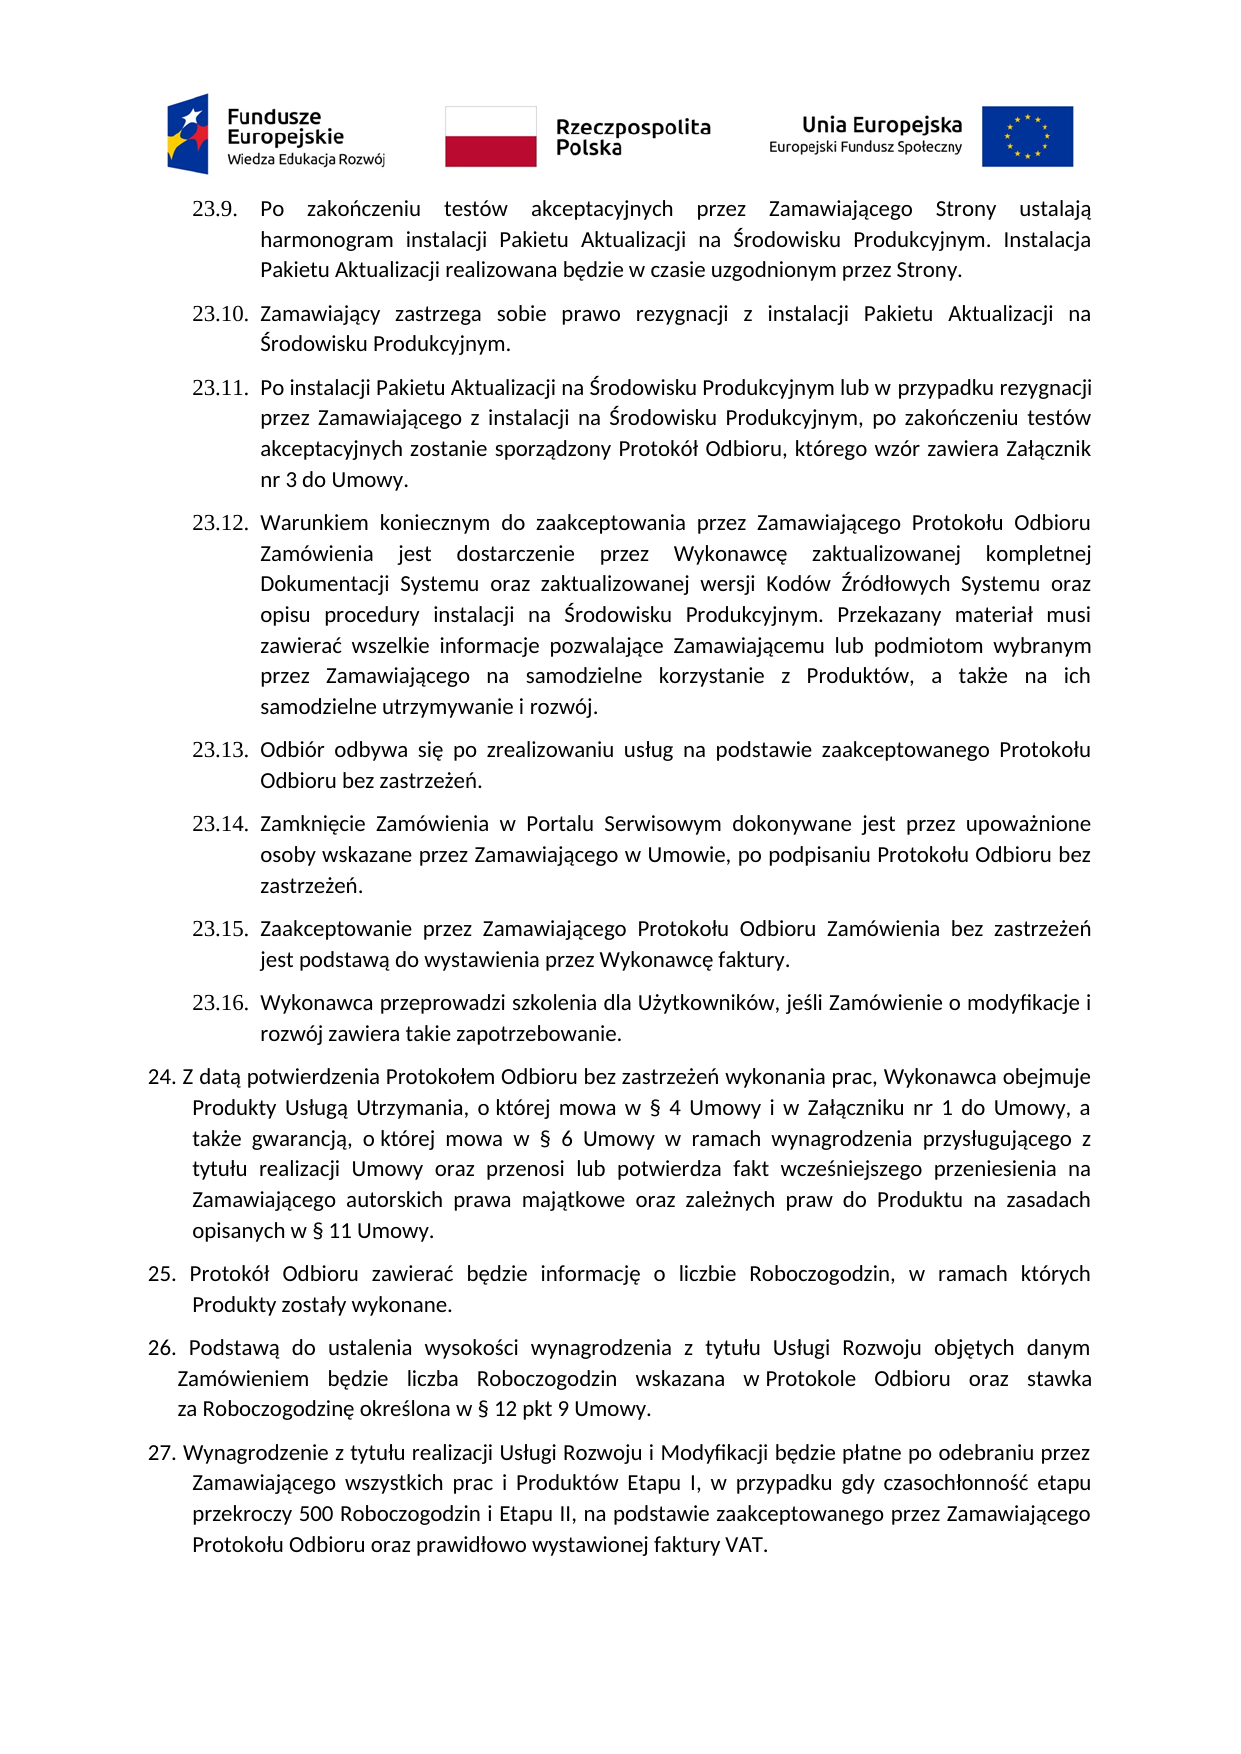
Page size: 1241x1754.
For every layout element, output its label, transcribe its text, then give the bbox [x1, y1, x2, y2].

picture [147, 73, 1093, 194]
list Zamknięcie Zamówienia w Portalu Serwisowym dokonywane jest przez upoważnione osoby wskazane przez Zamawiającego w Umowie, po podpisaniu Protokołu Odbioru bez zastrzeżeń. [192, 809, 1093, 899]
list Odbiór odbywa się po zrealizowaniu usług na podstawie zaakceptowanego Protokołu Odbioru bez zastrzeżeń. [192, 736, 1093, 794]
text 25. Protokół Odbioru zawierać będzie informację o liczbie Roboczogodzin, w ramach których Produkty zostały wykonane. [148, 1259, 1093, 1318]
list Warunkiem koniecznym do zaakceptowania przez Zamawiającego Protokołu Odbioru Zamówienia jest dostarczenie przez Wykonawcę zaktualizowanej kompletnej Dokumentacji Systemu oraz zaktualizowanej wersji Kodów Źródłowych Systemu oraz opisu procedury instalacji na Środowisku Produkcyjnym. Przekazany materiał musi zawierać wszelkie informacje pozwalające Zamawiającemu lub podmiotom wybranym przez Zamawiającego na samodzielne korzystanie z Produktów, a także na ich samodzielne utrzymywanie i rozwój. [192, 508, 1093, 720]
list Po instalacji Pakietu Aktualizacji na Środowisku Produkcyjnym lub w przypadku rezygnacji przez Zamawiającego z instalacji na Środowisku Produkcyjnym, po zakończeniu testów akceptacyjnych zostanie sporządzony Protokół Odbioru, którego wzór zawiera Załącznik nr 3 do Umowy. [192, 373, 1093, 493]
text 24. Z datą potwierdzenia Protokołem Odbioru bez zastrzeżeń wykonania prac, Wykonawca obejmuje Produkty Usługą Utrzymania, o której mowa w § 4 Umowy i w Załączniku nr 1 do Umowy, a także gwarancją, o której mowa w § 6 Umowy w ramach wynagrodzenia przysługującego z tytułu realizacji Umowy oraz przenosi lub potwierdza fakt wcześniejszego przeniesienia na Zamawiającego autorskich prawa majątkowe oraz zależnych praw do Produktu na zasadach opisanych w § 11 Umowy. [148, 1062, 1093, 1244]
list Po zakończeniu testów akceptacyjnych przez Zamawiającego Strony ustalają harmonogram instalacji Pakietu Aktualizacji na Środowisku Produkcyjnym. Instalacja Pakietu Aktualizacji realizowana będzie w czasie uzgodnionym przez Strony. [192, 194, 1093, 283]
list Zamawiający zastrzega sobie prawo rezygnacji z instalacji Pakietu Aktualizacji na Środowisku Produkcyjnym. [192, 299, 1093, 357]
list Zaakceptowanie przez Zamawiającego Protokołu Odbioru Zamówienia bez zastrzeżeń jest podstawą do wystawienia przez Wykonawcę faktury. [192, 914, 1093, 973]
text 27. Wynagrodzenie z tytułu realizacji Usługi Rozwoju i Modyfikacji będzie płatne po odebraniu przez Zamawiającego wszystkich prac i Produktów Etapu I, w przypadku gdy czasochłonność etapu przekroczy 500 Roboczogodzin i Etapu II, na podstawie zaakceptowanego przez Zamawiającego Protokołu Odbioru oraz prawidłowo wystawionej faktury VAT. [148, 1438, 1093, 1558]
list Wykonawca przeprowadzi szkolenia dla Użytkowników, jeśli Zamówienie o modyfikacje i rozwój zawiera takie zapotrzebowanie. [192, 988, 1093, 1047]
text 26. Podstawą do ustalenia wysokości wynagrodzenia z tytułu Usługi Rozwoju objętych danym Zamówieniem będzie liczba Roboczogodzin wskazana w Protokole Odbioru oraz stawka za Roboczogodzinę określona w § 12 pkt 9 Umowy. [148, 1333, 1093, 1422]
